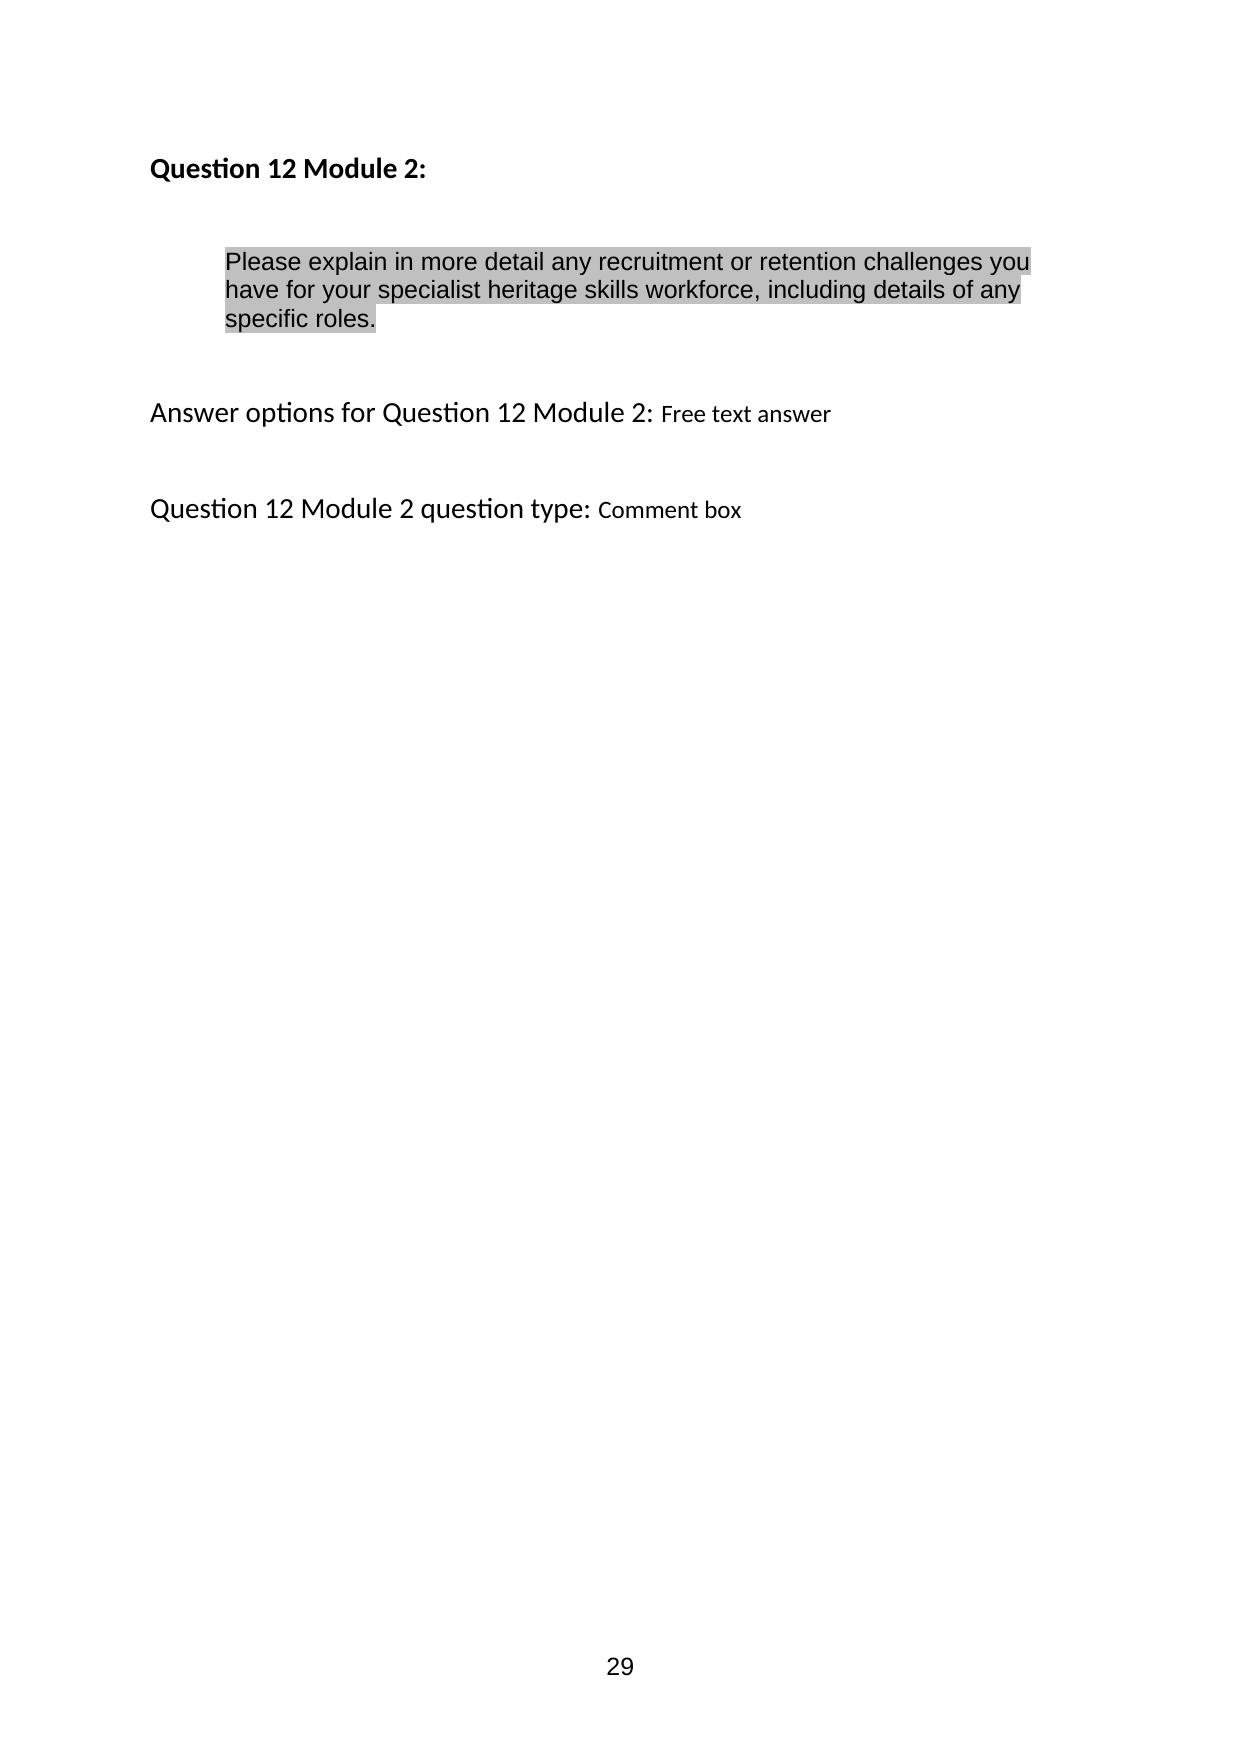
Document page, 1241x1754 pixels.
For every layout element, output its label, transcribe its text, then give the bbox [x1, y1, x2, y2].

text Please explain in more detail any recruitment or retention challenges you have for your specialist heritage skills workforce, including details of any specific roles. [376, 247, 1090, 333]
text Question 12 Module 2 question type: Comment box [150, 491, 1090, 526]
text Question 12 Module 2: [150, 150, 1090, 186]
text Answer options for Question 12 Module 2: Free text answer [150, 394, 1090, 429]
